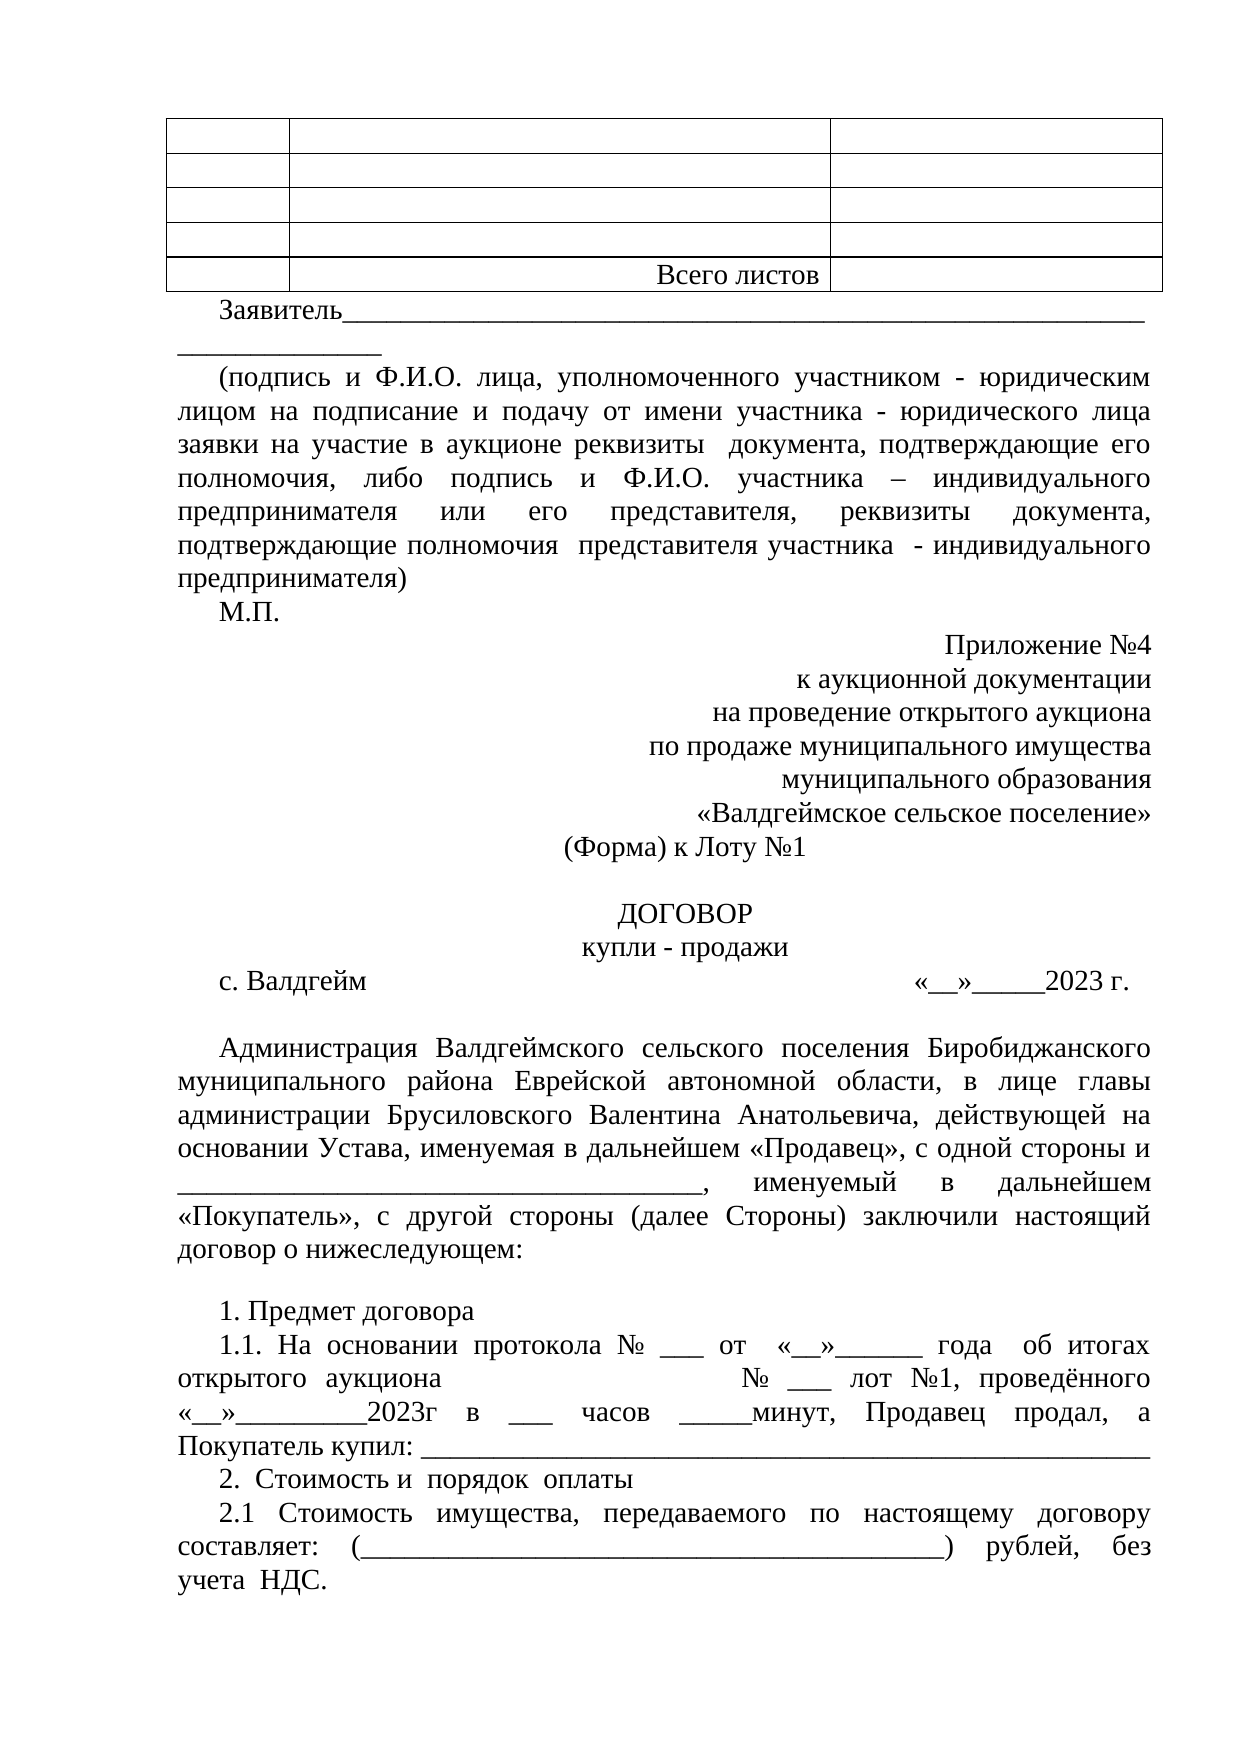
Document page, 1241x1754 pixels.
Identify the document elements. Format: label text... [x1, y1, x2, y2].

text муниципального образования [177, 762, 1152, 795]
text 1.1. На основании протокола № ___ от «__»______ года об итогах открытого аукциона № ___ лот №1, проведённого «__»_________2023г в ___ часов _____минут, Продавец продал, а Покупатель купил: __________________________________________________ [177, 1327, 1152, 1461]
table_cell [167, 188, 289, 222]
table_cell [831, 119, 1162, 153]
table_cell [831, 188, 1162, 222]
table_cell [290, 223, 830, 256]
table_cell [290, 154, 830, 187]
text «Валдгеймское сельское поселение» [177, 795, 1152, 829]
text с. Валдгейм «__»_____2023 г. [177, 963, 1152, 996]
table_cell [831, 258, 1162, 291]
text 2.1 Стоимость имущества, передаваемого по настоящему договору составляет: (________________________________________) рублей, без учета НДС. [177, 1495, 1152, 1595]
text (Форма) к Лоту №1 [177, 829, 1152, 862]
table_cell [290, 119, 830, 153]
table_cell Всего листов [290, 258, 830, 291]
text купли - продажи [177, 929, 1152, 963]
table_cell [290, 188, 830, 222]
text Приложение №4 [177, 627, 1152, 661]
text М.П. [177, 594, 1152, 627]
text Администрация Валдгеймского сельского поселения Биробиджанского муниципального района Еврейской автономной области, в лице главы администрации Брусиловского Валентина Анатольевича, действующей на основании Устава, именуемая в дальнейшем «Продавец», с одной стороны и ____________________________________, именуемый в дальнейшем «Покупатель», с другой стороны (далее Стороны) заключили настоящий договор о нижеследующем: [177, 1030, 1152, 1265]
table_cell [167, 154, 289, 187]
text ДОГОВОР [177, 896, 1152, 929]
text Заявитель_____________________________________________________________________ [177, 292, 1152, 359]
text (подпись и Ф.И.О. лица, уполномоченного участником - юридическим лицом на подписание и подачу от имени участника - юридического лица заявки на участие в аукционе реквизиты документа, подтверждающие его полномочия, либо подпись и Ф.И.О. участника – индивидуального предпринимателя или его представителя, реквизиты документа, подтверждающие полномочия представителя участника - индивидуального предпринимателя) [177, 359, 1152, 594]
text на проведение открытого аукциона [177, 694, 1152, 728]
table_cell [167, 223, 289, 256]
table_cell [831, 154, 1162, 187]
text 1. Предмет договора [177, 1293, 1152, 1327]
table_cell [167, 258, 289, 291]
text по продаже муниципального имущества [177, 728, 1152, 762]
table_cell [167, 119, 289, 153]
text 2. Стоимость и порядок оплаты [177, 1461, 1152, 1495]
text к аукционной документации [177, 661, 1152, 694]
table_cell [831, 223, 1162, 256]
